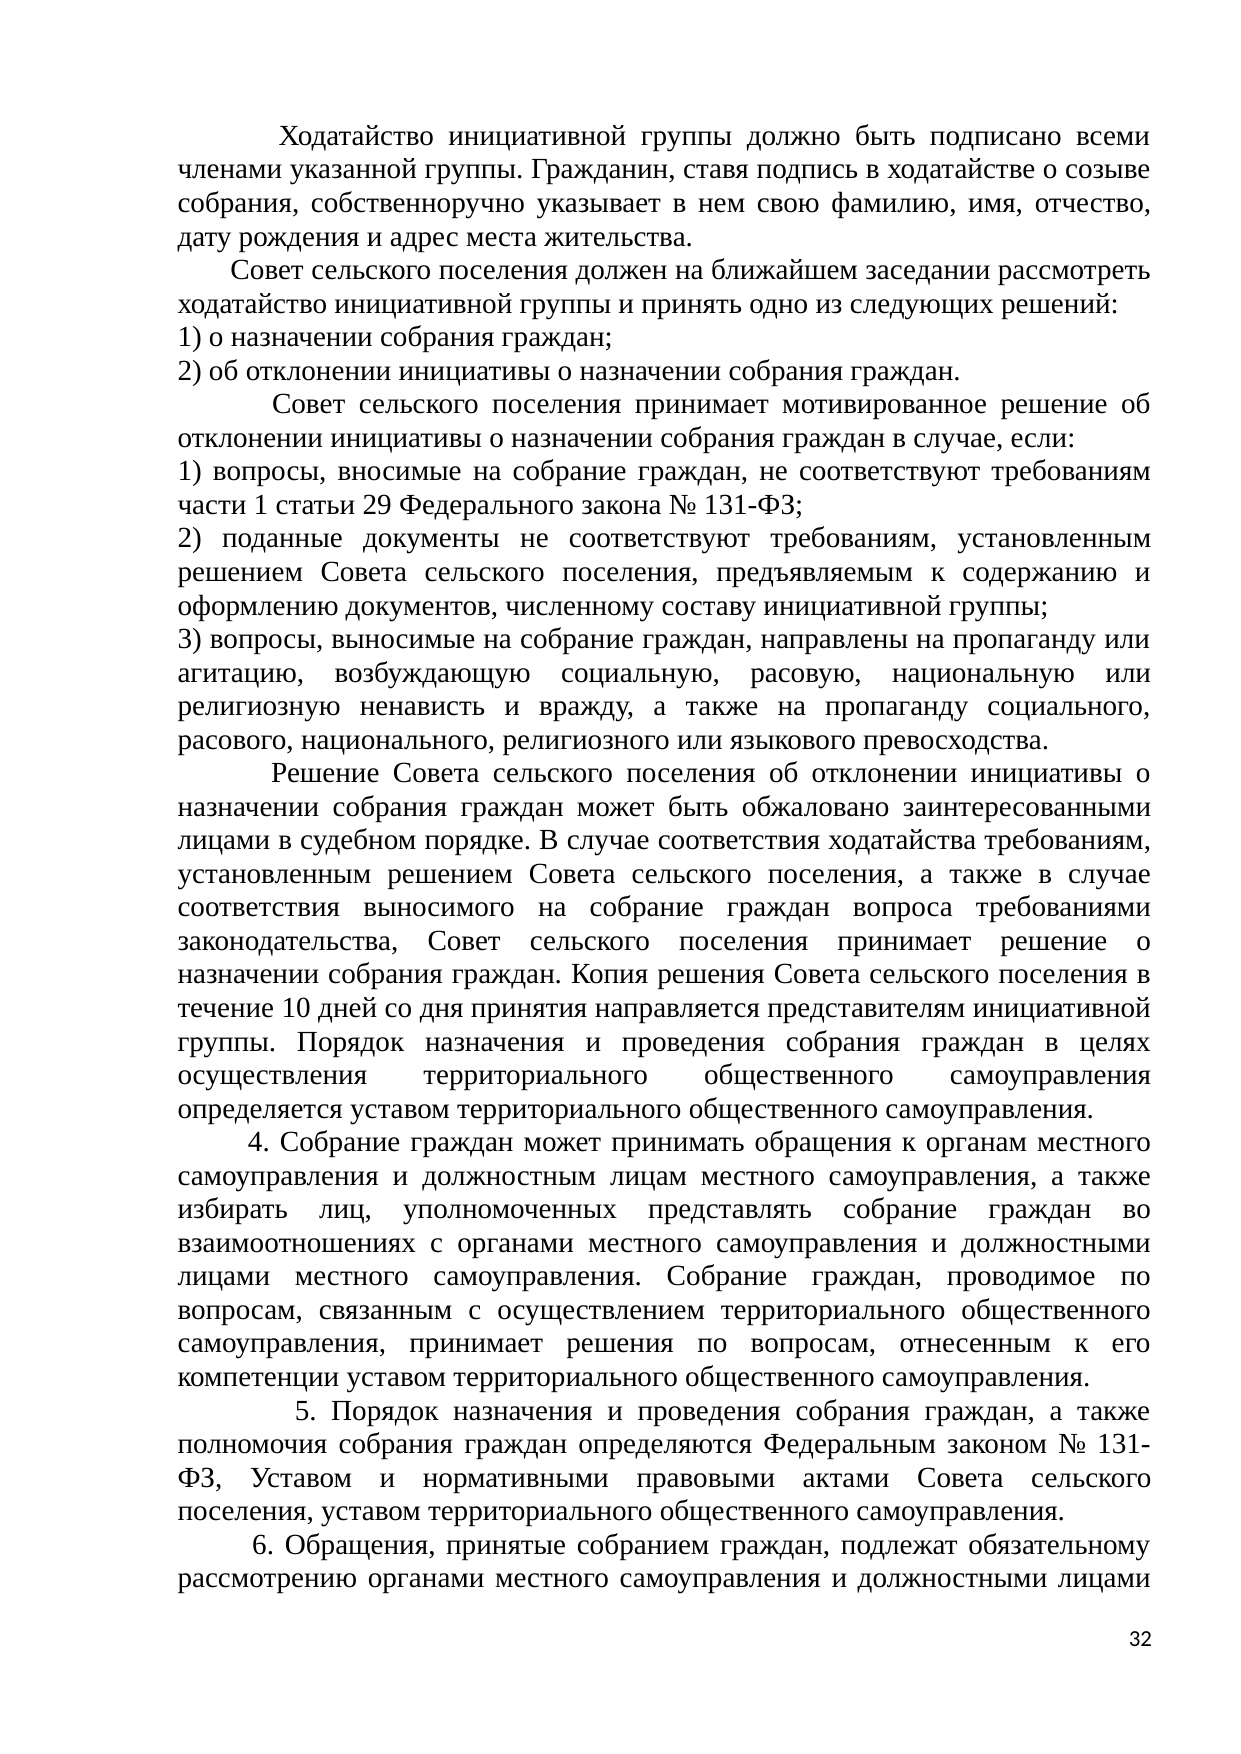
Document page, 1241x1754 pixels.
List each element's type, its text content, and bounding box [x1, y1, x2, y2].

text 3) вопросы, выносимые на собрание граждан, направлены на пропаганду или агитацию, возбуждающую социальную, расовую, национальную или религиозную ненависть и вражду, а также на пропаганду социального, расового, национального, религиозного или языкового превосходства. [177, 621, 1152, 755]
text 2) об отклонении инициативы о назначении собрания граждан. [177, 353, 1152, 386]
text Совет сельского поселения принимает мотивированное решение об отклонении инициативы о назначении собрания граждан в случае, если: [177, 386, 1152, 453]
text Совет сельского поселения должен на ближайшем заседании рассмотреть ходатайство инициативной группы и принять одно из следующих решений: [177, 252, 1152, 319]
text 1) о назначении собрания граждан; [177, 319, 1152, 353]
text Решение Совета сельского поселения об отклонении инициативы о назначении собрания граждан может быть обжаловано заинтересованными лицами в судебном порядке. В случае соответствия ходатайства требованиям, установленным решением Совета сельского поселения, а также в случае соответствия выносимого на собрание граждан вопроса требованиями законодательства, Совет сельского поселения принимает решение о назначении собрания граждан. Копия решения Совета сельского поселения в течение 10 дней со дня принятия направляется представителям инициативной группы. Порядок назначения и проведения собрания граждан в целях осуществления территориального общественного самоуправления определяется уставом территориального общественного самоуправления. [177, 755, 1152, 1124]
text Ходатайство инициативной группы должно быть подписано всеми членами указанной группы. Гражданин, ставя подпись в ходатайстве о созыве собрания, собственноручно указывает в нем свою фамилию, имя, отчество, дату рождения и адрес места жительства. [177, 118, 1152, 252]
text 5. Порядок назначения и проведения собрания граждан, а также полномочия собрания граждан определяются Федеральным законом № 131-ФЗ, Уставом и нормативными правовыми актами Совета сельского поселения, уставом территориального общественного самоуправления. [177, 1393, 1152, 1527]
text 4. Собрание граждан может принимать обращения к органам местного самоуправления и должностным лицам местного самоуправления, а также избирать лиц, уполномоченных представлять собрание граждан во взаимоотношениях с органами местного самоуправления и должностными лицами местного самоуправления. Собрание граждан, проводимое по вопросам, связанным с осуществлением территориального общественного самоуправления, принимает решения по вопросам, отнесенным к его компетенции уставом территориального общественного самоуправления. [177, 1124, 1152, 1393]
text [177, 1527, 1152, 1594]
text 2) поданные документы не соответствуют требованиям, установленным решением Совета сельского поселения, предъявляемым к содержанию и оформлению документов, численному составу инициативной группы; [177, 521, 1152, 621]
text 1) вопросы, вносимые на собрание граждан, не соответствуют требованиям части 1 статьи 29 Федерального закона № 131-ФЗ; [177, 453, 1152, 521]
